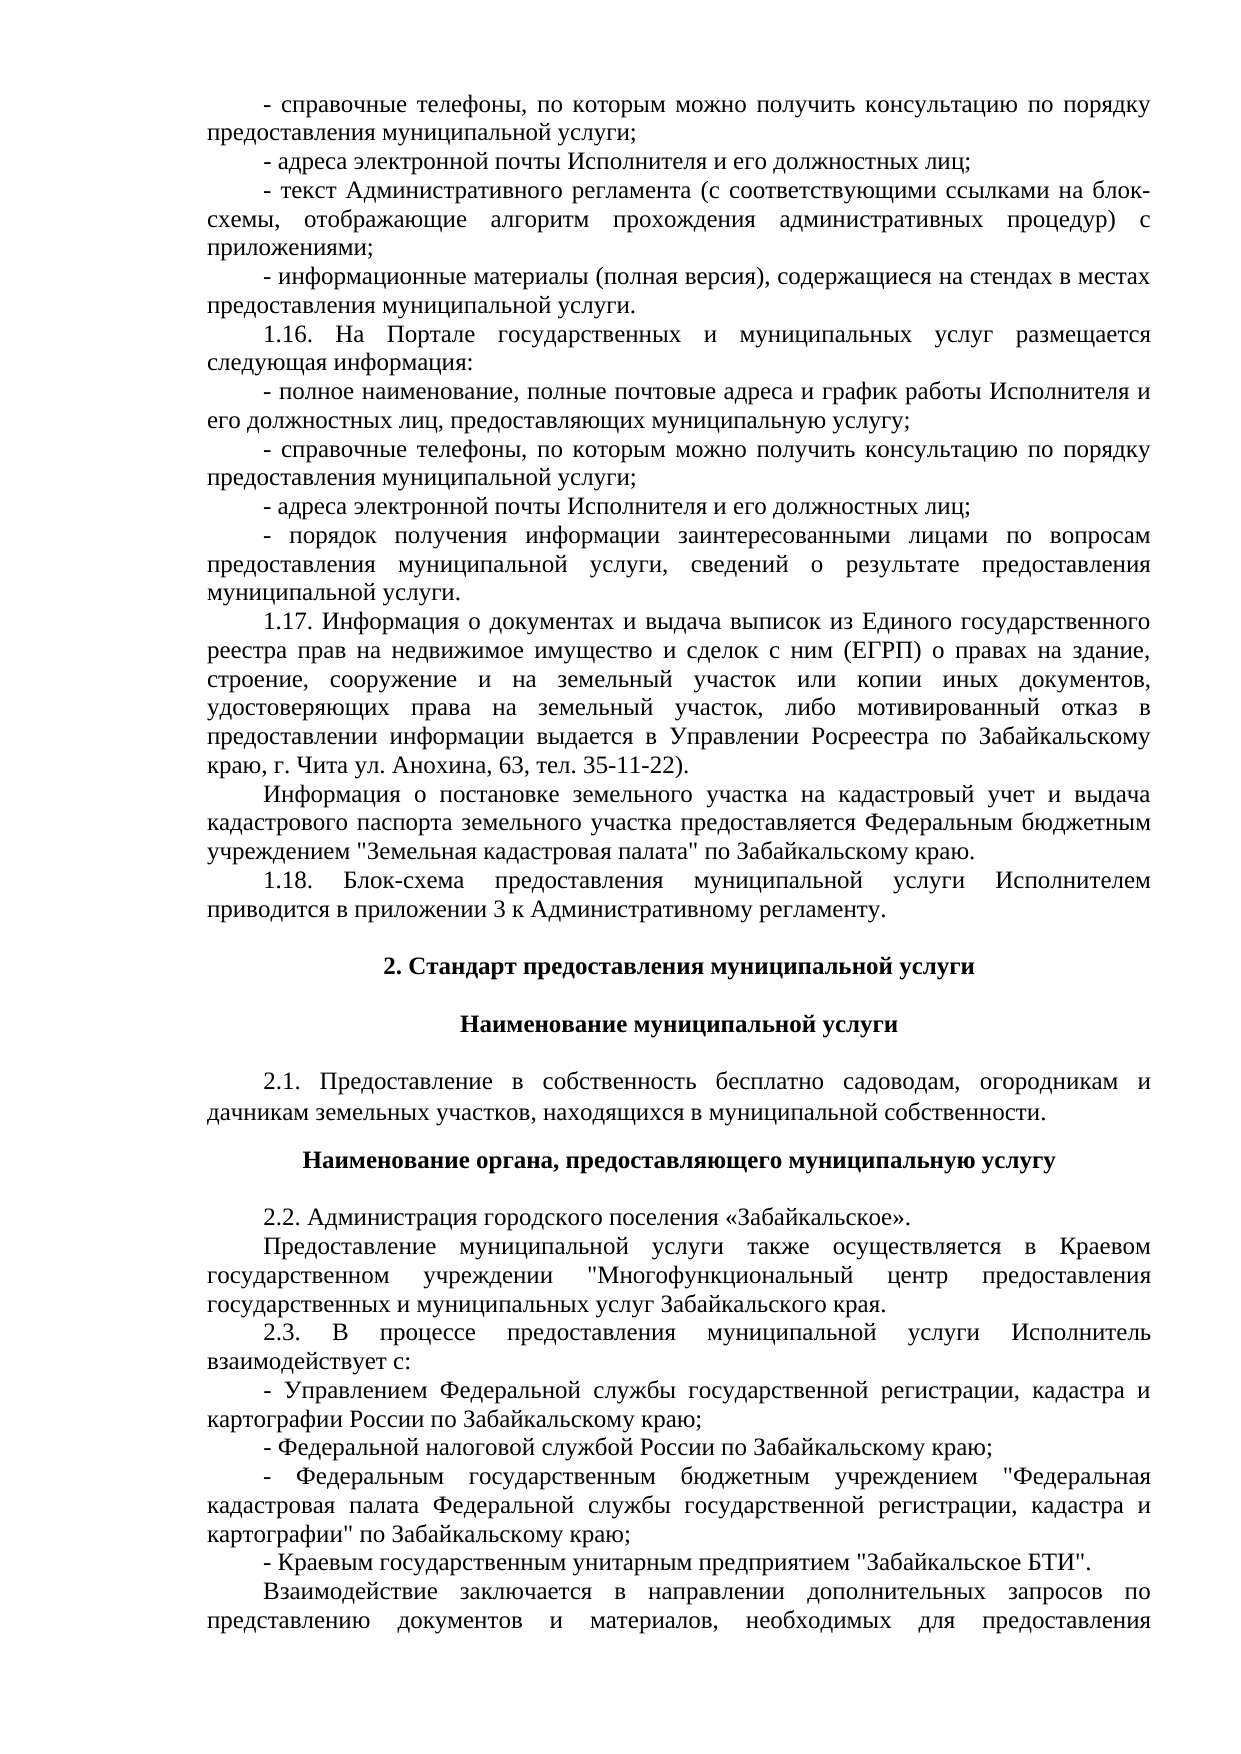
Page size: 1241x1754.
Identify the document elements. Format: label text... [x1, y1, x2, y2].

text - полное наименование, полные почтовые адреса и график работы Исполнителя и его должностных лиц, предоставляющих муниципальную услугу; [207, 376, 1152, 434]
text - Федеральным государственным бюджетным учреждением "Федеральная кадастровая палата Федеральной службы государственной регистрации, кадастра и картографии" по Забайкальскому краю; [207, 1461, 1152, 1547]
text 2.1. Предоставление в собственность бесплатно садоводам, огородникам и дачникам земельных участков, находящихся в муниципальной собственности. [207, 1066, 1152, 1126]
text - текст Административного регламента (с соответствующими ссылками на блок-схемы, отображающие алгоритм прохождения административных процедур) с приложениями; [207, 175, 1152, 261]
text Наименование муниципальной услуги [207, 1009, 1152, 1037]
text - адреса электронной почты Исполнителя и его должностных лиц; [207, 146, 1152, 175]
text Наименование органа, предоставляющего муниципальную услугу [207, 1145, 1152, 1174]
text - справочные телефоны, по которым можно получить консультацию по порядку предоставления муниципальной услуги; [207, 434, 1152, 491]
text 1.17. Информация о документах и выдача выписок из Единого государственного реестра прав на недвижимое имущество и сделок с ним (ЕГРП) о правах на здание, строение, сооружение и на земельный участок или копии иных документов, удостоверяющих права на земельный участок, либо мотивированный отказ в предоставлении информации выдается в Управлении Росреестра по Забайкальскому краю, г. Чита ул. Анохина, 63, тел. 35-11-22). [207, 606, 1152, 779]
text 2.2. Администрация городского поселения «Забайкальское». [207, 1202, 1152, 1231]
text - Федеральной налоговой службой России по Забайкальскому краю; [207, 1432, 1152, 1461]
text 1.18. Блок-схема предоставления муниципальной услуги Исполнителем приводится в приложении 3 к Административному регламенту. [207, 865, 1152, 922]
text 2.3. В процессе предоставления муниципальной услуги Исполнитель взаимодействует с: [207, 1317, 1152, 1375]
text Предоставление муниципальной услуги также осуществляется в Краевом государственном учреждении "Многофункциональный центр предоставления государственных и муниципальных услуг Забайкальского края. [207, 1231, 1152, 1317]
text Информация о постановке земельного участка на кадастровый учет и выдача кадастрового паспорта земельного участка предоставляется Федеральным бюджетным учреждением "Земельная кадастровая палата" по Забайкальскому краю. [207, 779, 1152, 865]
text 1.16. На Портале государственных и муниципальных услуг размещается следующая информация: [207, 319, 1152, 376]
text - информационные материалы (полная версия), содержащиеся на стендах в местах предоставления муниципальной услуги. [207, 261, 1152, 319]
text - Управлением Федеральной службы государственной регистрации, кадастра и картографии России по Забайкальскому краю; [207, 1375, 1152, 1432]
text - порядок получения информации заинтересованными лицами по вопросам предоставления муниципальной услуги, сведений о результате предоставления муниципальной услуги. [207, 520, 1152, 606]
text - справочные телефоны, по которым можно получить консультацию по порядку предоставления муниципальной услуги; [207, 89, 1152, 146]
text - Краевым государственным унитарным предприятием "Забайкальское БТИ". [207, 1547, 1152, 1576]
text - адреса электронной почты Исполнителя и его должностных лиц; [207, 491, 1152, 520]
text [207, 1576, 1152, 1634]
text 2. Стандарт предоставления муниципальной услуги [207, 951, 1152, 980]
